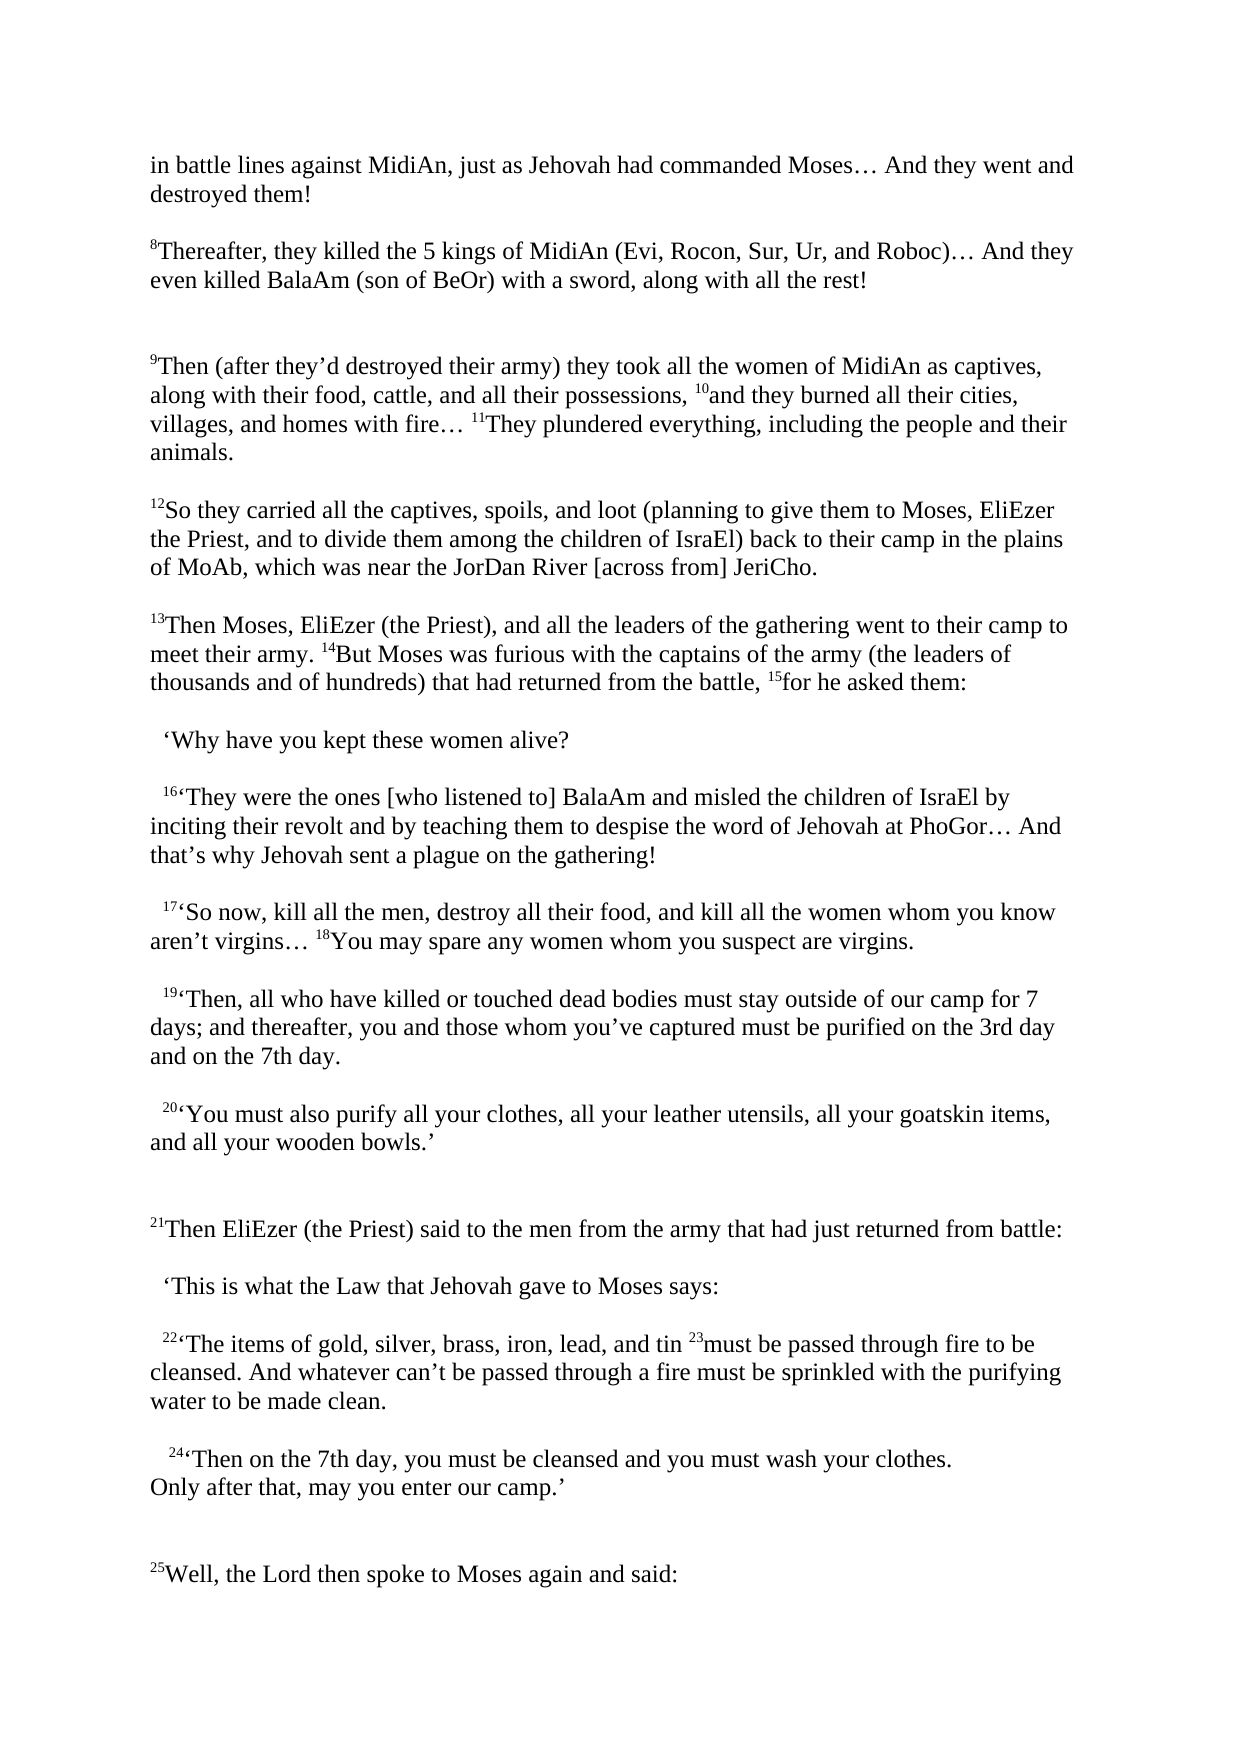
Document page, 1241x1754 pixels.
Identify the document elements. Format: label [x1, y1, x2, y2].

text [150, 150, 1090, 1587]
